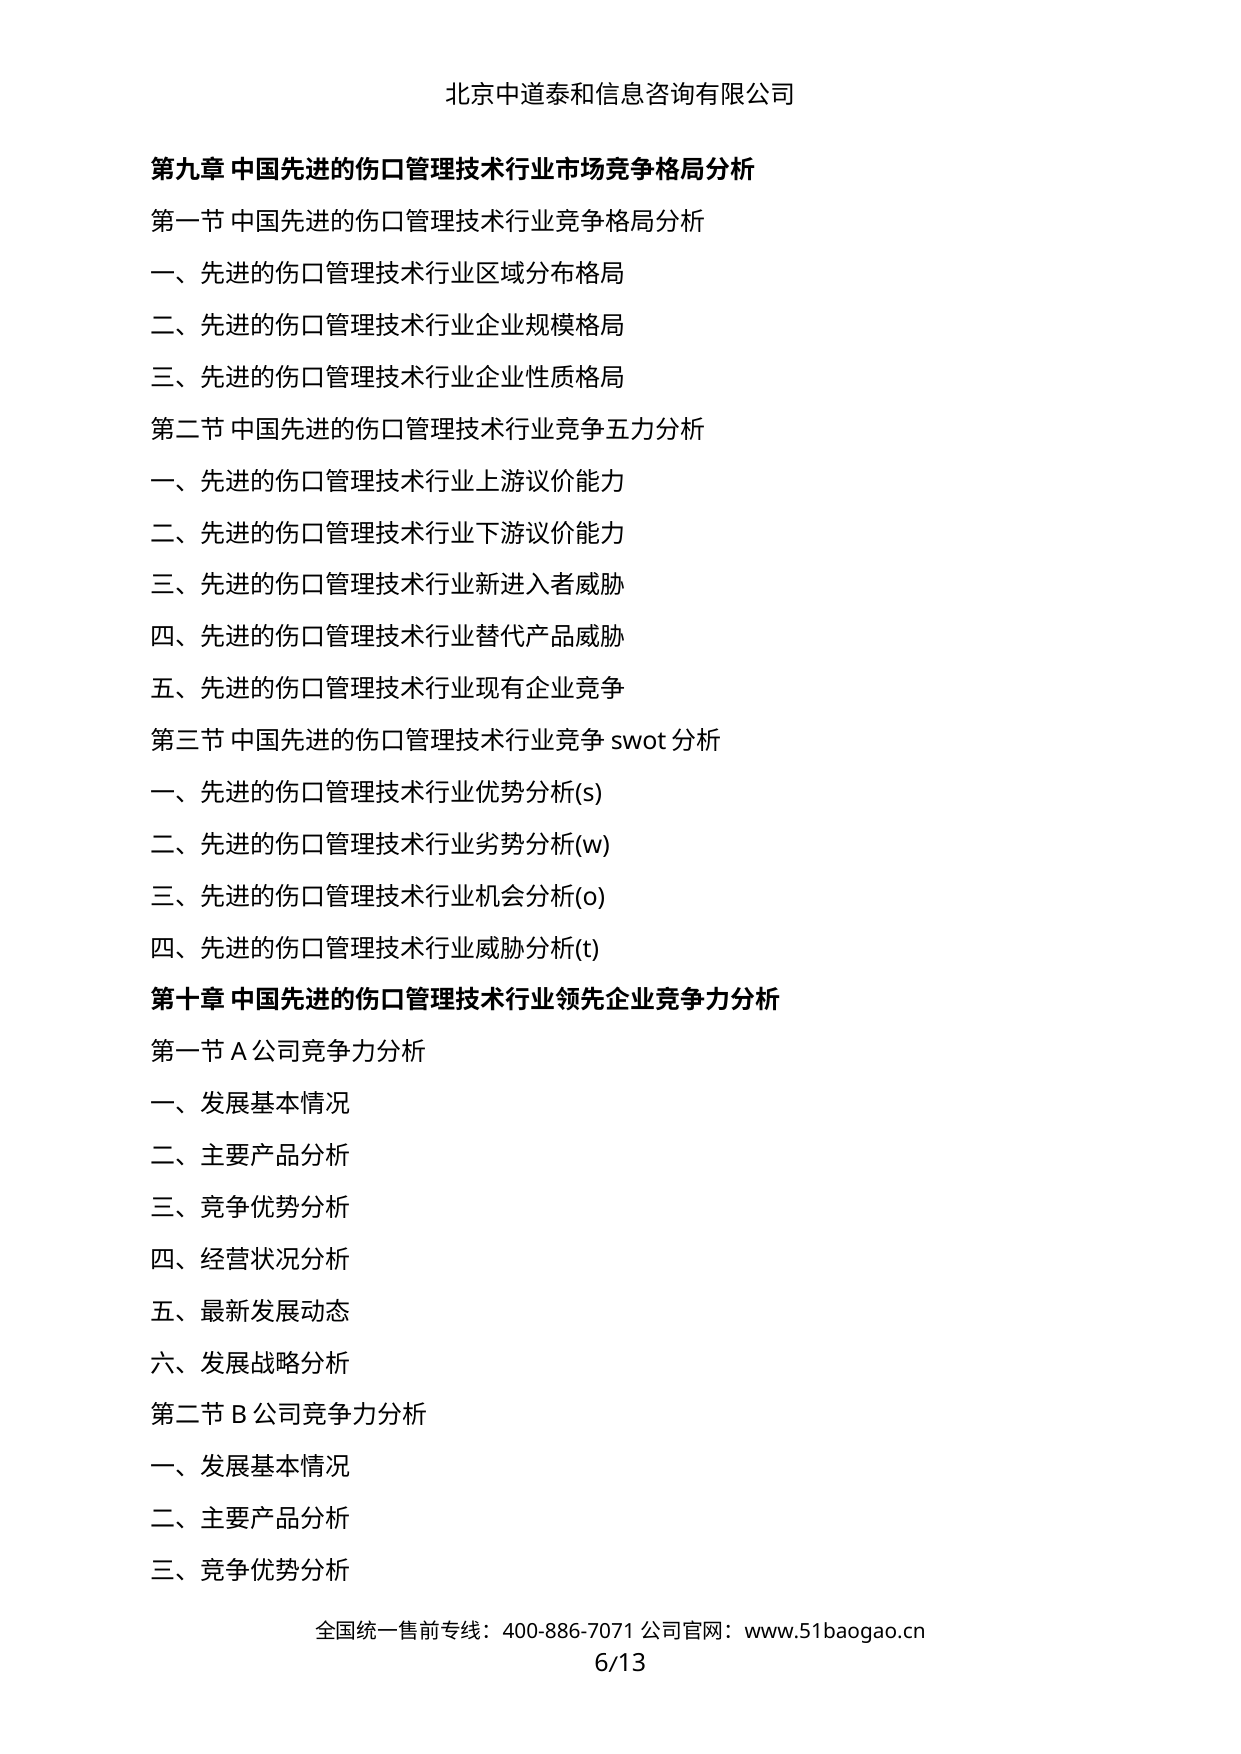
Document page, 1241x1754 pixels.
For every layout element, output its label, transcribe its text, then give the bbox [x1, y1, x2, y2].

text 第二节 B公司竞争力分析 [150, 1395, 1090, 1431]
text 三、先进的伤口管理技术行业企业性质格局 [150, 357, 1090, 394]
text 一、发展基本情况 [150, 1447, 1090, 1483]
text 四、经营状况分析 [150, 1239, 1090, 1276]
text 一、先进的伤口管理技术行业区域分布格局 [150, 254, 1090, 290]
text 二、主要产品分析 [150, 1136, 1090, 1172]
text 二、先进的伤口管理技术行业劣势分析(w) [150, 824, 1090, 861]
text 五、先进的伤口管理技术行业现有企业竞争 [150, 669, 1090, 705]
text 四、先进的伤口管理技术行业威胁分析(t) [150, 928, 1090, 964]
text 一、先进的伤口管理技术行业优势分析(s) [150, 772, 1090, 809]
text 二、主要产品分析 [150, 1499, 1090, 1535]
text 第二节 中国先进的伤口管理技术行业竞争五力分析 [150, 409, 1090, 446]
text 四、先进的伤口管理技术行业替代产品威胁 [150, 617, 1090, 653]
text 三、先进的伤口管理技术行业新进入者威胁 [150, 565, 1090, 601]
text 三、竞争优势分析 [150, 1187, 1090, 1224]
text 二、先进的伤口管理技术行业下游议价能力 [150, 513, 1090, 549]
text 六、发展战略分析 [150, 1343, 1090, 1379]
text 三、竞争优势分析 [150, 1551, 1090, 1587]
text 第三节 中国先进的伤口管理技术行业竞争swot分析 [150, 721, 1090, 757]
text 第一节 A公司竞争力分析 [150, 1032, 1090, 1068]
text 一、先进的伤口管理技术行业上游议价能力 [150, 461, 1090, 497]
text 五、最新发展动态 [150, 1291, 1090, 1327]
text 一、发展基本情况 [150, 1084, 1090, 1120]
text 第十章 中国先进的伤口管理技术行业领先企业竞争力分析 [150, 980, 1090, 1016]
text 二、先进的伤口管理技术行业企业规模格局 [150, 306, 1090, 342]
text 第九章 中国先进的伤口管理技术行业市场竞争格局分析 [150, 150, 1090, 186]
text 三、先进的伤口管理技术行业机会分析(o) [150, 876, 1090, 912]
text 第一节 中国先进的伤口管理技术行业竞争格局分析 [150, 202, 1090, 238]
